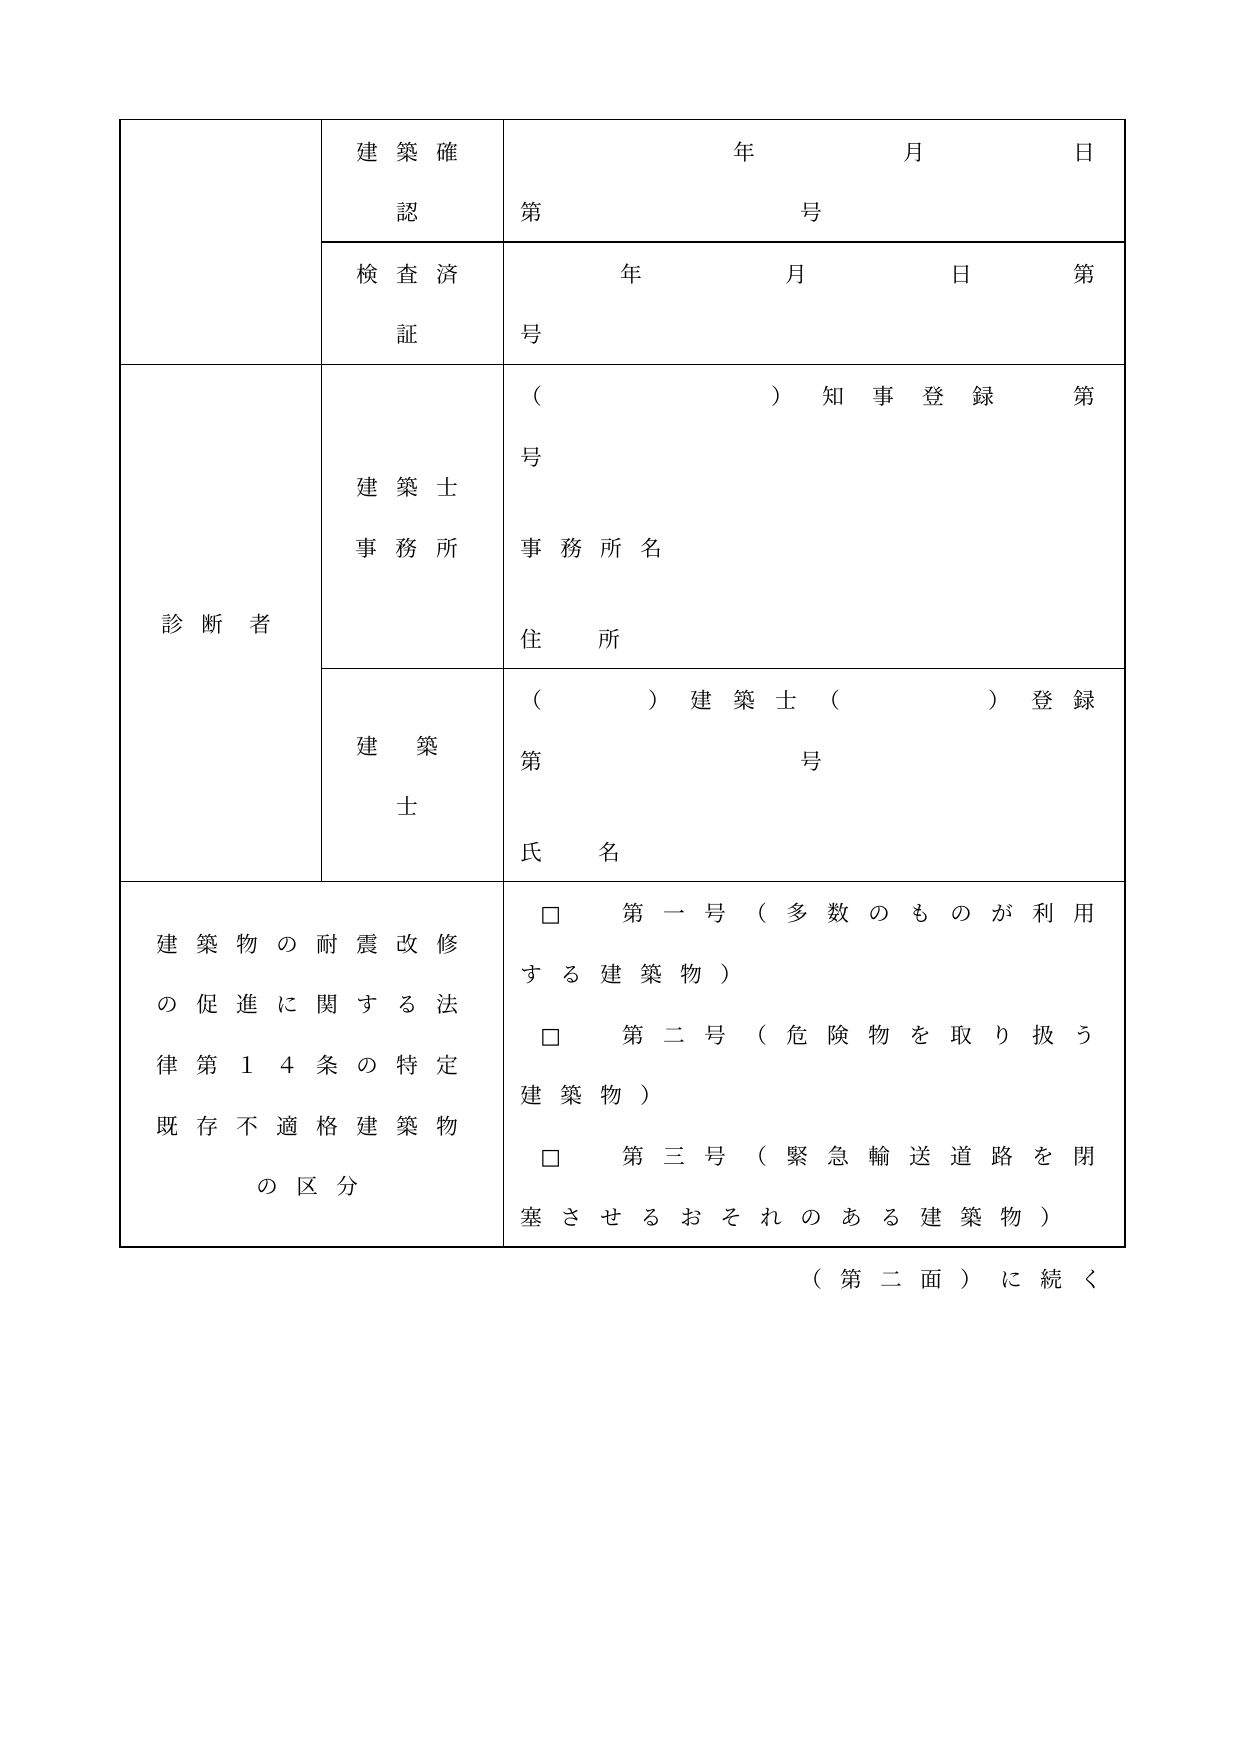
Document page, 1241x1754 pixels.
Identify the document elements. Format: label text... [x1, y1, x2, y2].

text （第二面）に続く [120, 1248, 1120, 1309]
table_cell （ ）建築士（ ）登録 第 号 氏名 [504, 669, 1124, 881]
table_cell 建築士事務所 [322, 365, 503, 668]
table_cell 建築士 [322, 669, 503, 881]
table_cell 診断者 [121, 365, 321, 881]
table_cell 検査済証 [322, 243, 503, 364]
table_cell 建築物の耐震改修の促進に関する法律第１４条の特定既存不適格建築物 の区分 [121, 882, 503, 1246]
table_cell 建築確認 [322, 120, 503, 241]
table_cell 年 月 日 第 号 [504, 243, 1124, 364]
table_cell 年 月 日 第 号 [504, 120, 1124, 241]
table_cell □ 第一号（多数のものが利用する建築物） □ 第二号（危険物を取り扱う建築物） □ 第三号（緊急輸送道路を閉塞させるおそれのある建築物） [504, 882, 1124, 1246]
table_cell （ ）知事登録 第 号 事務所名 住所 [504, 365, 1124, 668]
